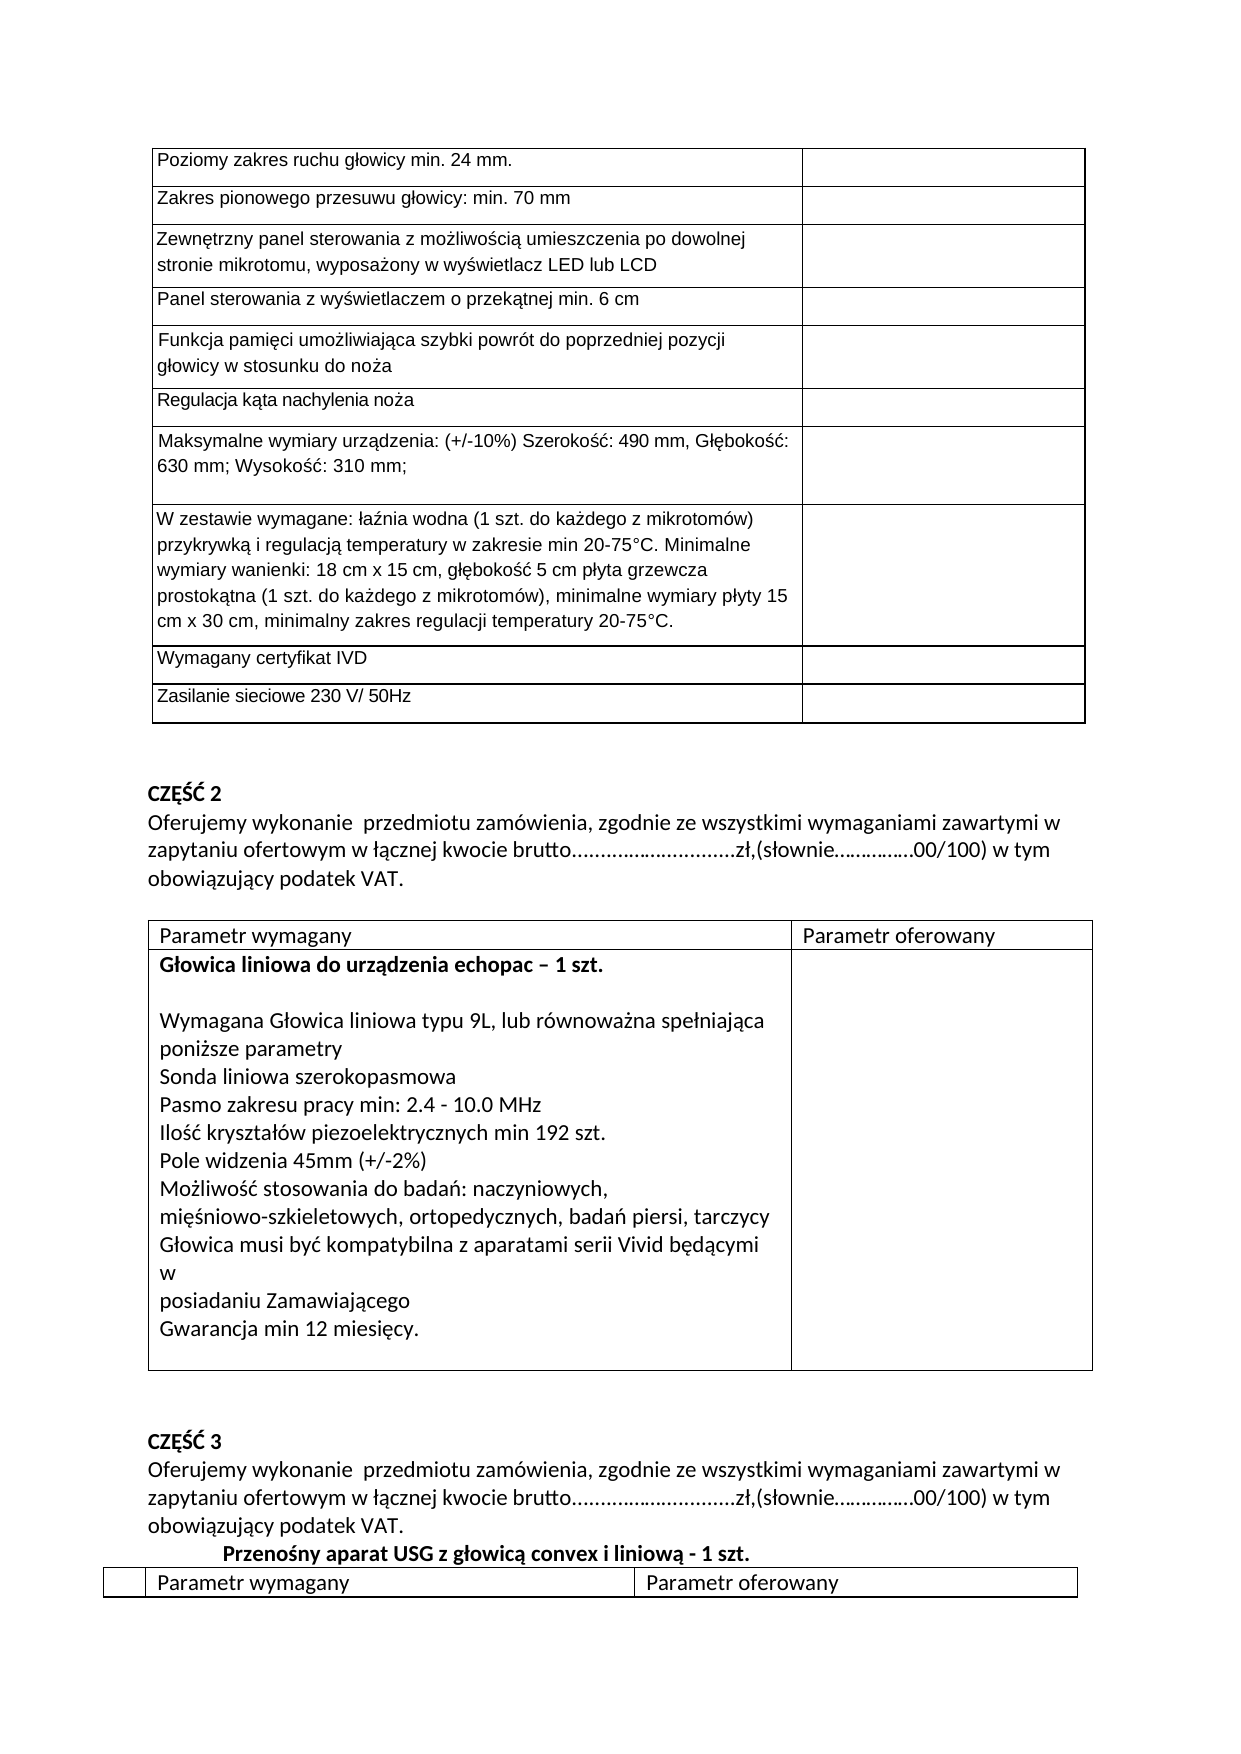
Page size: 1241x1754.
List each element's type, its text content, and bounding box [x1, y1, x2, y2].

text Oferujemy wykonanie przedmiotu zamówienia, zgodnie ze wszystkimi wymaganiami zawartymi w zapytaniu ofertowym w łącznej kwocie brutto..........…….............zł,(słownie……………00/100) w tym obowiązujący podatek VAT. [148, 1455, 1093, 1539]
table_cell [803, 505, 1084, 645]
table_header Parametr oferowany [792, 921, 1092, 949]
table_cell [803, 685, 1084, 722]
table_cell Zewnętrzny panel sterowania z możliwością umieszczenia po dowolnej stronie mikrotomu, wyposażony w wyświetlacz LED lub LCD [153, 225, 802, 287]
table_cell [803, 187, 1084, 224]
table_cell [803, 288, 1084, 325]
table_cell [803, 389, 1084, 426]
table_cell Zasilanie sieciowe 230 V/ 50Hz [153, 685, 802, 722]
table_cell [803, 427, 1084, 503]
text Przenośny aparat USG z głowicą convex i liniową - 1 szt. [223, 1539, 1093, 1567]
table_cell Regulacja kąta nachylenia noża [153, 389, 802, 426]
table_cell [803, 647, 1084, 683]
table_cell Wymagany certyfikat IVD [153, 647, 802, 683]
table_header [104, 1568, 145, 1596]
table_header Parametr wymagany [146, 1568, 634, 1596]
table_cell [803, 326, 1084, 388]
table_cell [792, 950, 1092, 1370]
table_cell Maksymalne wymiary urządzenia: (+/-10%) Szerokość: 490 mm, Głębokość: 630 mm; Wysokość: 310 mm; [153, 427, 802, 503]
table_cell Głowica liniowa do urządzenia echopac – 1 szt. Wymagana Głowica liniowa typu 9L, lub równoważna spełniająca poniższe parametry Sonda liniowa szerokopasmowa Pasmo zakresu pracy min: 2.4 - 10.0 MHz Ilość kryształów piezoelektrycznych min 192 szt. Pole widzenia 45mm (+/-2%) Możliwość stosowania do badań: naczyniowych, mięśniowo-szkieletowych, ortopedycznych, badań piersi, tarczycy Głowica musi być kompatybilna z aparatami serii Vivid będącymi w posiadaniu Zamawiającego Gwarancja min 12 miesięcy. [149, 950, 791, 1370]
table_cell W zestawie wymagane: łaźnia wodna (1 szt. do każdego z mikrotomów) przykrywką i regulacją temperatury w zakresie min 20-75°C. Minimalne wymiary wanienki: 18 cm x 15 cm, głębokość 5 cm płyta grzewcza prostokątna (1 szt. do każdego z mikrotomów), minimalne wymiary płyty 15 cm x 30 cm, minimalny zakres regulacji temperatury 20-75°C. [153, 505, 802, 645]
table_cell [803, 225, 1084, 287]
table_header Parametr oferowany [635, 1568, 1077, 1596]
text CZĘŚĆ 3 [148, 1427, 1093, 1455]
table_cell Funkcja pamięci umożliwiająca szybki powrót do poprzedniej pozycji głowicy w stosunku do noża [153, 326, 802, 388]
text CZĘŚĆ 2 [148, 779, 1093, 808]
text Oferujemy wykonanie przedmiotu zamówienia, zgodnie ze wszystkimi wymaganiami zawartymi w zapytaniu ofertowym w łącznej kwocie brutto..........…….............zł,(słownie……………00/100) w tym obowiązujący podatek VAT. [148, 808, 1093, 892]
table_cell Zakres pionowego przesuwu głowicy: min. 70 mm [153, 187, 802, 224]
table_header Parametr wymagany [149, 921, 791, 949]
table_cell Poziomy zakres ruchu głowicy min. 24 mm. [153, 149, 802, 186]
table_cell Panel sterowania z wyświetlaczem o przekątnej min. 6 cm [153, 288, 802, 325]
table_cell [803, 149, 1084, 186]
